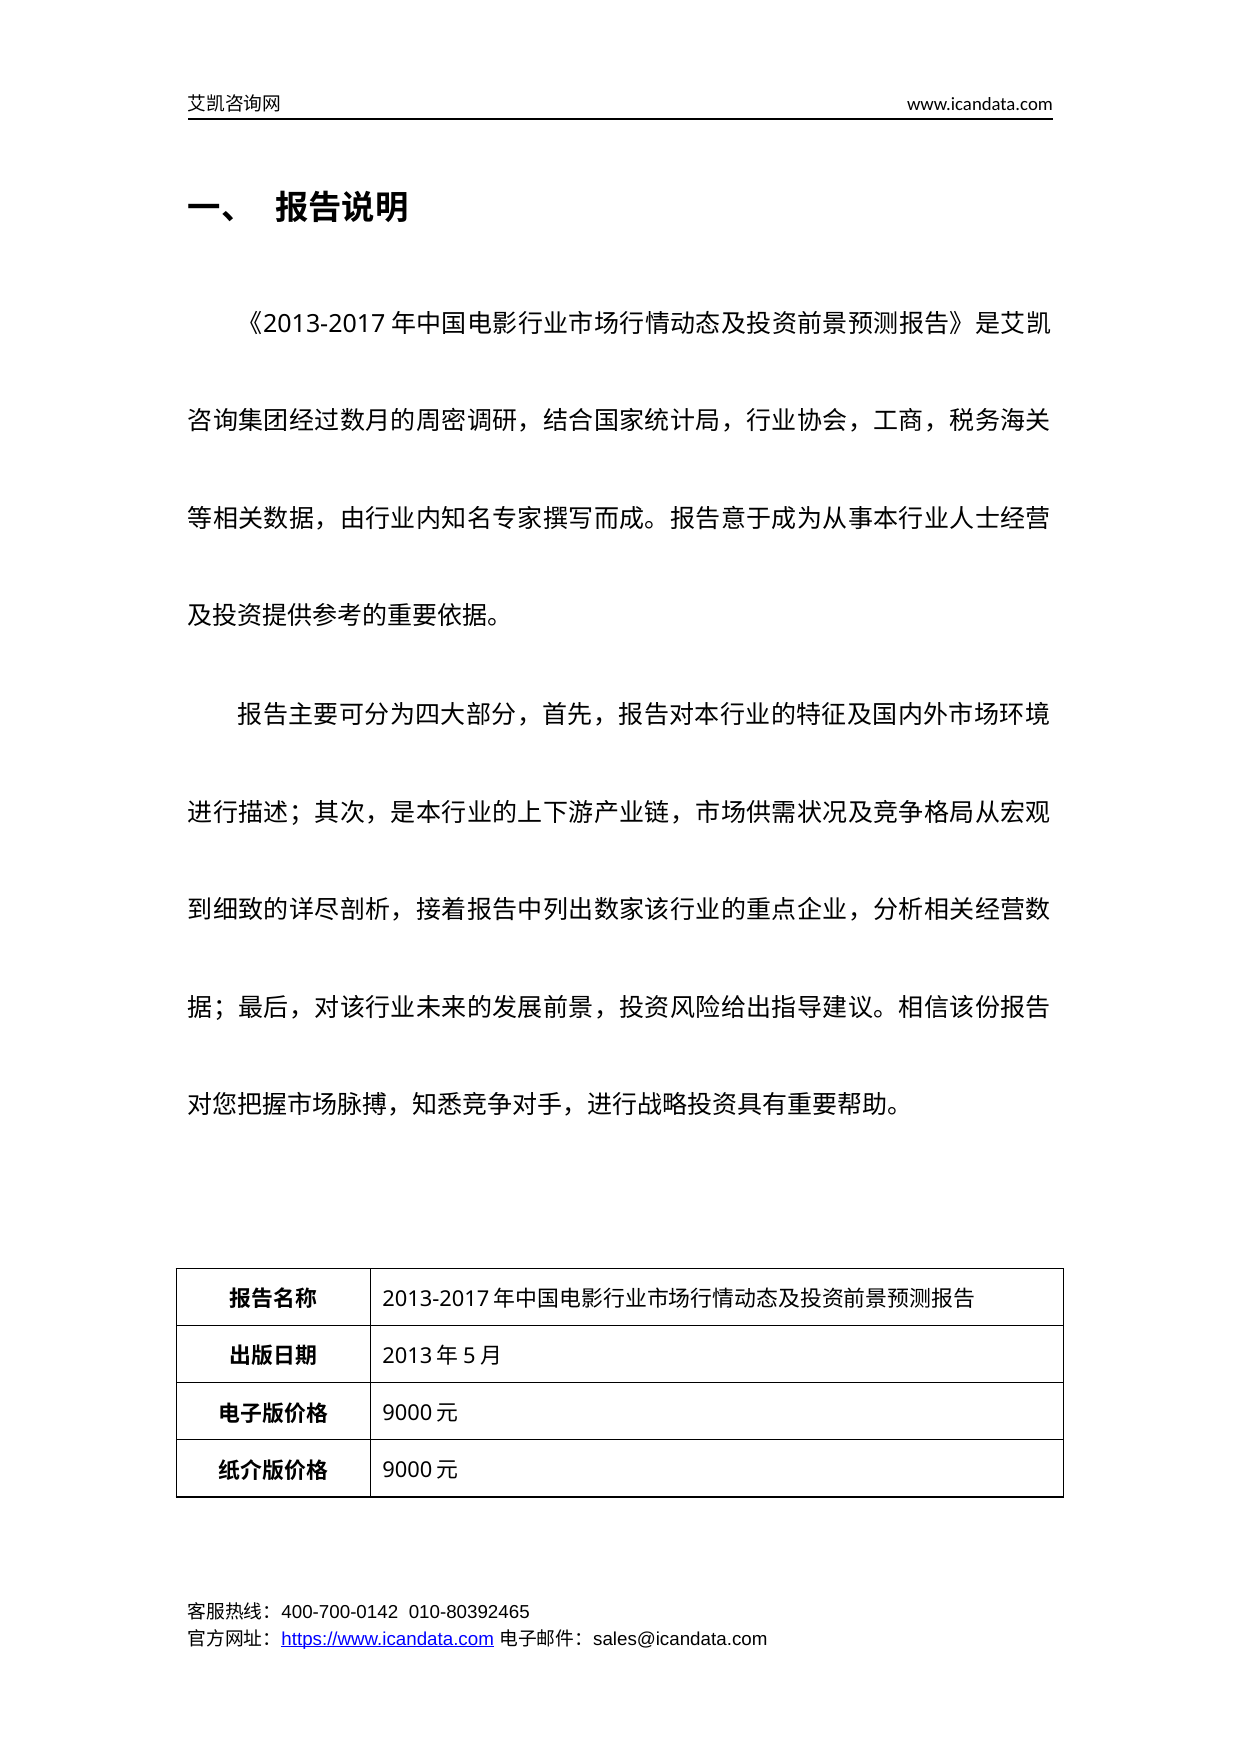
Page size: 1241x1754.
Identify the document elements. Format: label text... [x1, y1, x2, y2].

text 报告主要可分为四大部分，首先，报告对本行业的特征及国内外市场环境进行描述；其次，是本行业的上下游产业链，市场供需状况及竞争格局从宏观到细致的详尽剖析，接着报告中列出数家该行业的重点企业，分析相关经营数据；最后，对该行业未来的发展前景，投资风险给出指导建议。相信该份报告对您把握市场脉搏，知悉竞争对手，进行战略投资具有重要帮助。 [187, 681, 1053, 1136]
text 《2013-2017年中国电影行业市场行情动态及投资前景预测报告》是艾凯咨询集团经过数月的周密调研，结合国家统计局，行业协会，工商，税务海关等相关数据，由行业内知名专家撰写而成。报告意于成为从事本行业人士经营及投资提供参考的重要依据。 [187, 289, 1053, 646]
table_header 报告名称 [177, 1269, 370, 1325]
table_cell 2013年5月 [371, 1326, 1063, 1382]
table_cell 9000元 [371, 1383, 1063, 1439]
table_cell 电子版价格 [177, 1383, 370, 1439]
subtitle 报告说明 [187, 172, 1053, 237]
table_header 2013-2017年中国电影行业市场行情动态及投资前景预测报告 [371, 1269, 1063, 1325]
table_cell 出版日期 [177, 1326, 370, 1382]
table_cell 9000元 [371, 1440, 1063, 1496]
table_cell 纸介版价格 [177, 1440, 370, 1496]
